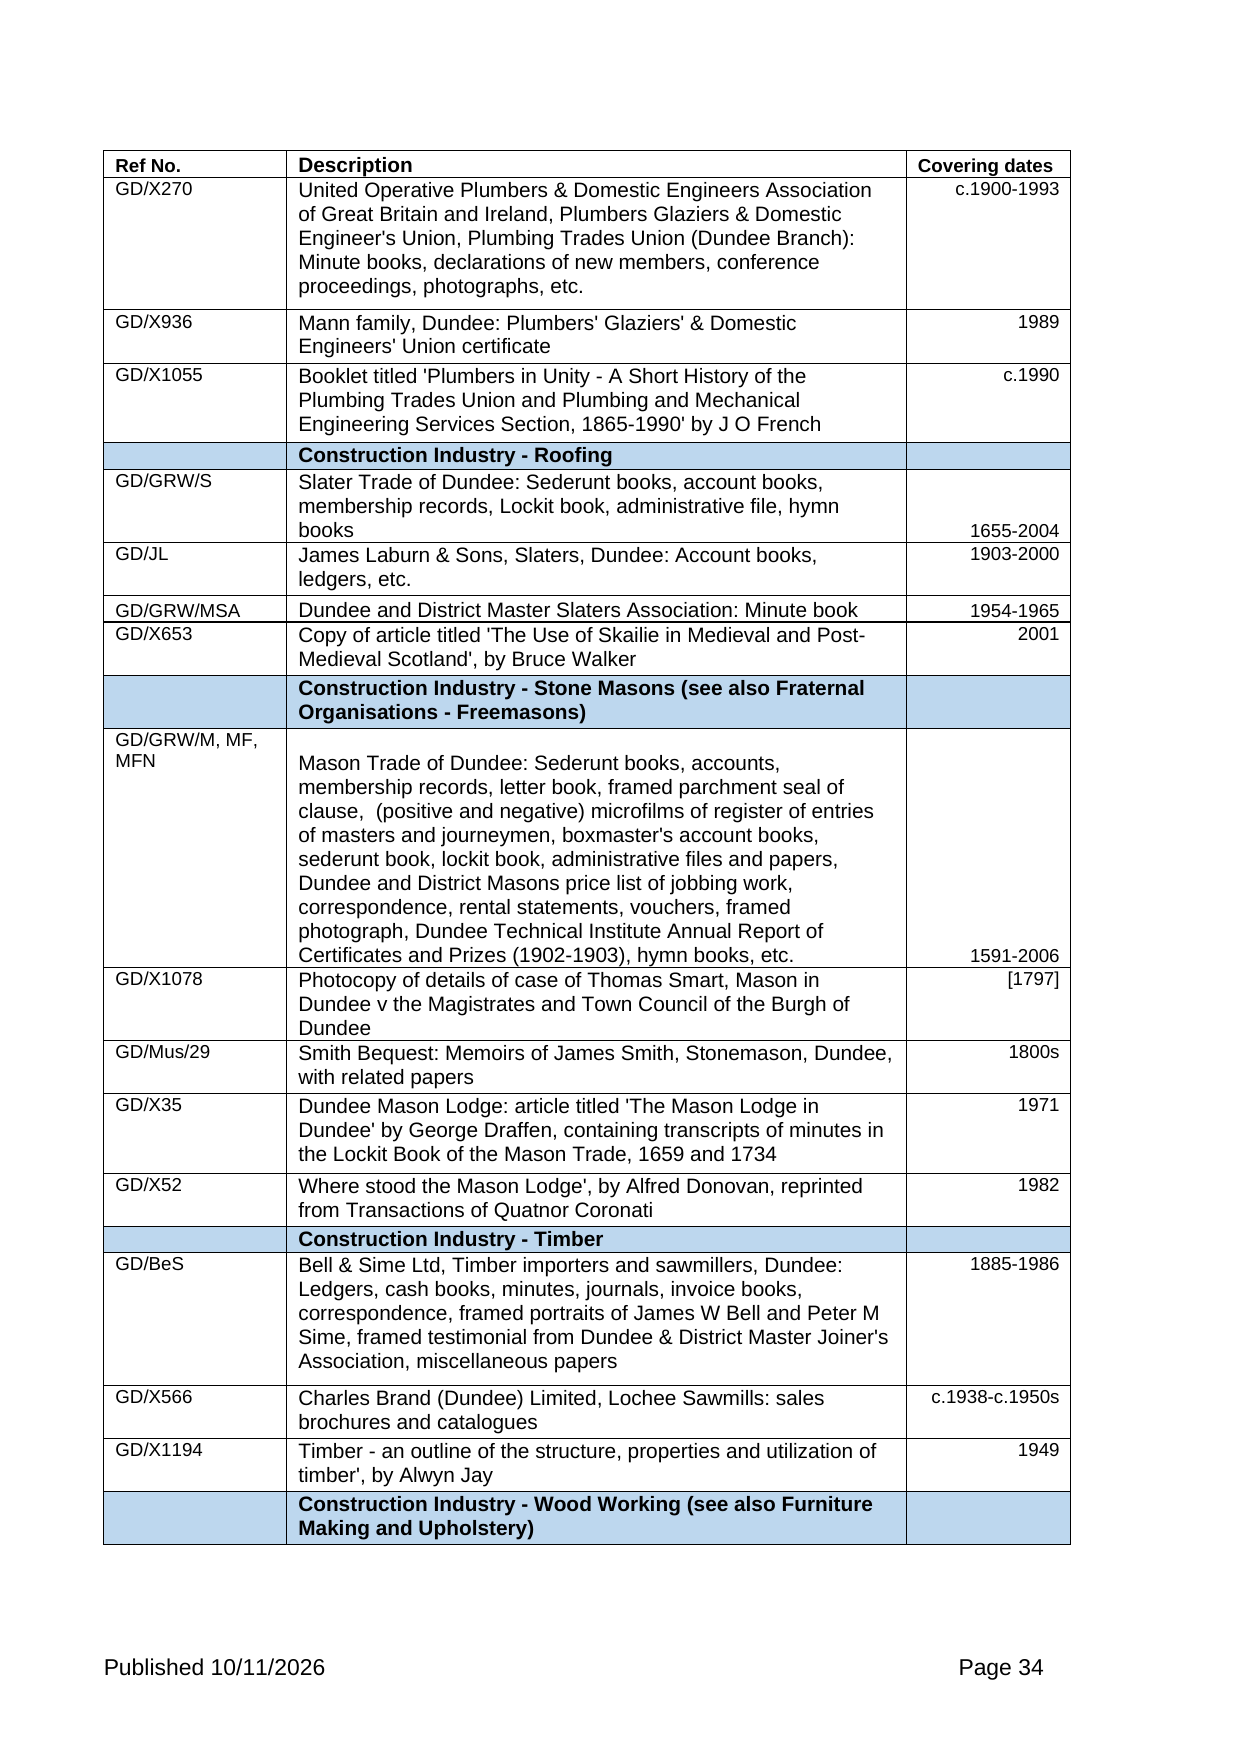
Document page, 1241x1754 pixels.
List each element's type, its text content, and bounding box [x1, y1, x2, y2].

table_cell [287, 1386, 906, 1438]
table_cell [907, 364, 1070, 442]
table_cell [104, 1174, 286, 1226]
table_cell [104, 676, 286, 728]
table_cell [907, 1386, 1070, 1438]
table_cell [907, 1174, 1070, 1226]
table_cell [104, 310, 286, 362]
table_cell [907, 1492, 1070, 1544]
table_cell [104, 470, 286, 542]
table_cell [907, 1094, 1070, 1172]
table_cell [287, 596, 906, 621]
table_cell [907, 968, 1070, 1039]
table_header Description [287, 151, 906, 177]
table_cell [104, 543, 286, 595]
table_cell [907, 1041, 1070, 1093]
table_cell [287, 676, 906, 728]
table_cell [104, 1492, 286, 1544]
table_header Ref No. [104, 151, 286, 177]
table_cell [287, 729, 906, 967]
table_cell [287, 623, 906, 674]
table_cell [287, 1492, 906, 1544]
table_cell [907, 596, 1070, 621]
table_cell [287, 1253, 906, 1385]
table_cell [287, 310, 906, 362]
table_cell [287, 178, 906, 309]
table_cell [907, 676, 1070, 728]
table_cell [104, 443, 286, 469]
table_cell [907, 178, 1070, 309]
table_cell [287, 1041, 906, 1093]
table_header Covering dates [907, 151, 1070, 177]
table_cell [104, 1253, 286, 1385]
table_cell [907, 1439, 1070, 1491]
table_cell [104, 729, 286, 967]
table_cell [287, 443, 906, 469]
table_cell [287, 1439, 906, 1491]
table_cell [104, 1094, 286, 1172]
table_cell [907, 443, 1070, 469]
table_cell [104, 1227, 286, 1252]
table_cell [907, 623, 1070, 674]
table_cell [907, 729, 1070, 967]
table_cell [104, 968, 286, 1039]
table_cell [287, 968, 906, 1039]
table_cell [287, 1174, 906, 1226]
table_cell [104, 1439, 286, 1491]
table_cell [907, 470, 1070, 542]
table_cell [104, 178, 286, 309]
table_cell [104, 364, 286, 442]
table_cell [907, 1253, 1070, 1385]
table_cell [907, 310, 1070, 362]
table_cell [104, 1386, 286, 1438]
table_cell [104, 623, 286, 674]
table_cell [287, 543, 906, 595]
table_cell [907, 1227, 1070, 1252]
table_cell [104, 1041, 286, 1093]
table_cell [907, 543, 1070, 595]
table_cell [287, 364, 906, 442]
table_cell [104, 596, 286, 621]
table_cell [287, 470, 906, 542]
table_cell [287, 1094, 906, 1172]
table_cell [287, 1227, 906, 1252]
